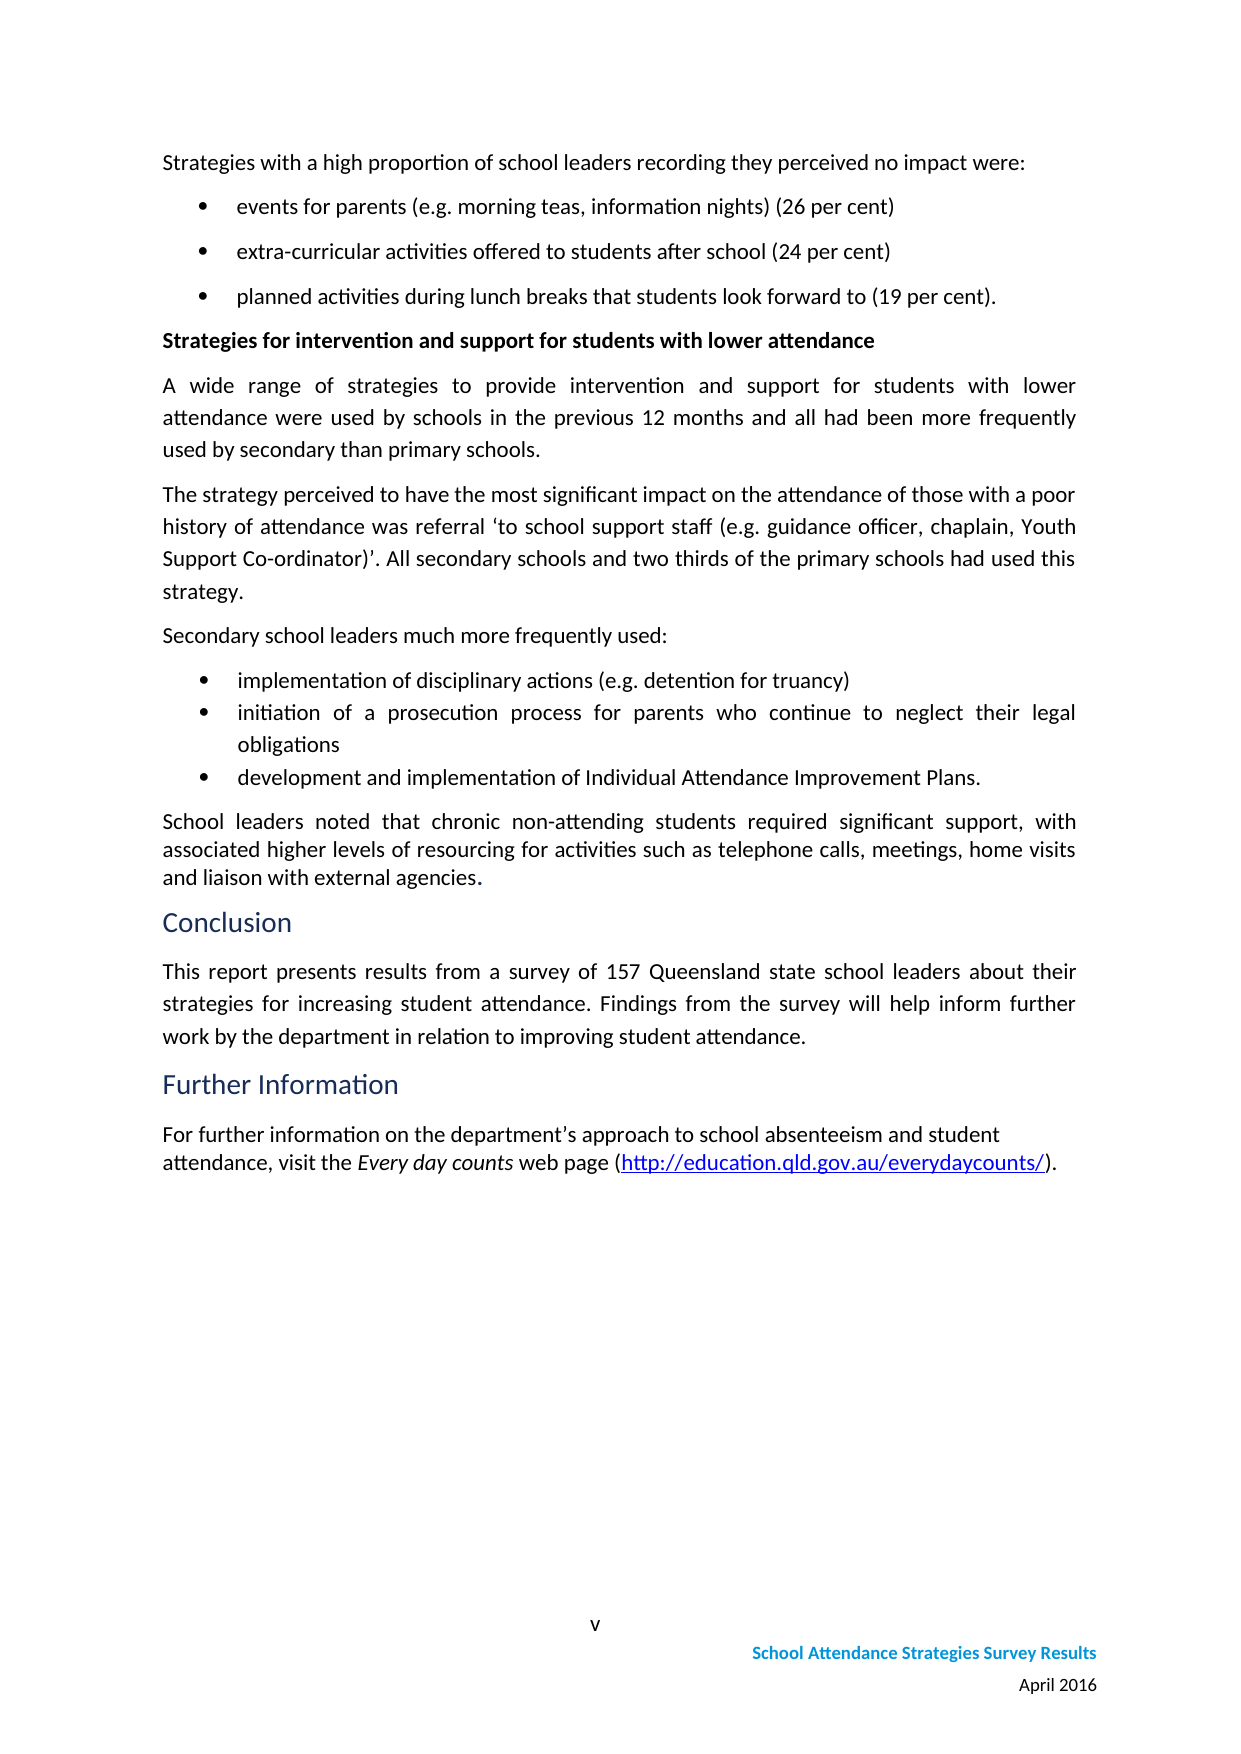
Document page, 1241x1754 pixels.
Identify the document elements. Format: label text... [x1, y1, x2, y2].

text School leaders noted that chronic non-attending students required significant support, with associated higher levels of resourcing for activities such as telephone calls, meetings, home visits and liaison with external agencies. [162, 807, 1078, 891]
list events for parents (e.g. morning teas, information nights) (26 per cent) [199, 192, 1078, 220]
list initiation of a prosecution process for parents who continue to neglect their legal obligations [200, 698, 1078, 758]
list extra-curricular activities offered to students after school (24 per cent) [199, 237, 1078, 265]
text A wide range of strategies to provide intervention and support for students with lower attendance were used by schools in the previous 12 months and all had been more frequently used by secondary than primary schools. [162, 371, 1078, 463]
text Secondary school leaders much more frequently used: [162, 621, 1078, 649]
list implementation of disciplinary actions (e.g. detention for truancy) [200, 666, 1078, 694]
text Conclusion [162, 904, 1078, 939]
text Further Information [162, 1066, 1078, 1102]
list development and implementation of Individual Attendance Improvement Plans. [200, 763, 1078, 791]
text For further information on the department’s approach to school absenteeism and student attendance, visit the Every day counts web page (http://education.qld.gov.au/everydaycounts/). [162, 1120, 1078, 1176]
text The strategy perceived to have the most significant impact on the attendance of those with a poor history of attendance was referral ‘to school support staff (e.g. guidance officer, chaplain, Youth Support Co-ordinator)’. All secondary schools and two thirds of the primary schools had used this strategy. [162, 480, 1078, 605]
text This report presents results from a survey of 157 Queensland state school leaders about their strategies for increasing student attendance. Findings from the survey will help inform further work by the department in relation to improving student attendance. [162, 957, 1078, 1050]
text Strategies with a high proportion of school leaders recording they perceived no impact were: [162, 148, 1078, 176]
text Strategies for intervention and support for students with lower attendance [162, 326, 1078, 354]
list planned activities during lunch breaks that students look forward to (19 per cent). [199, 282, 1078, 310]
